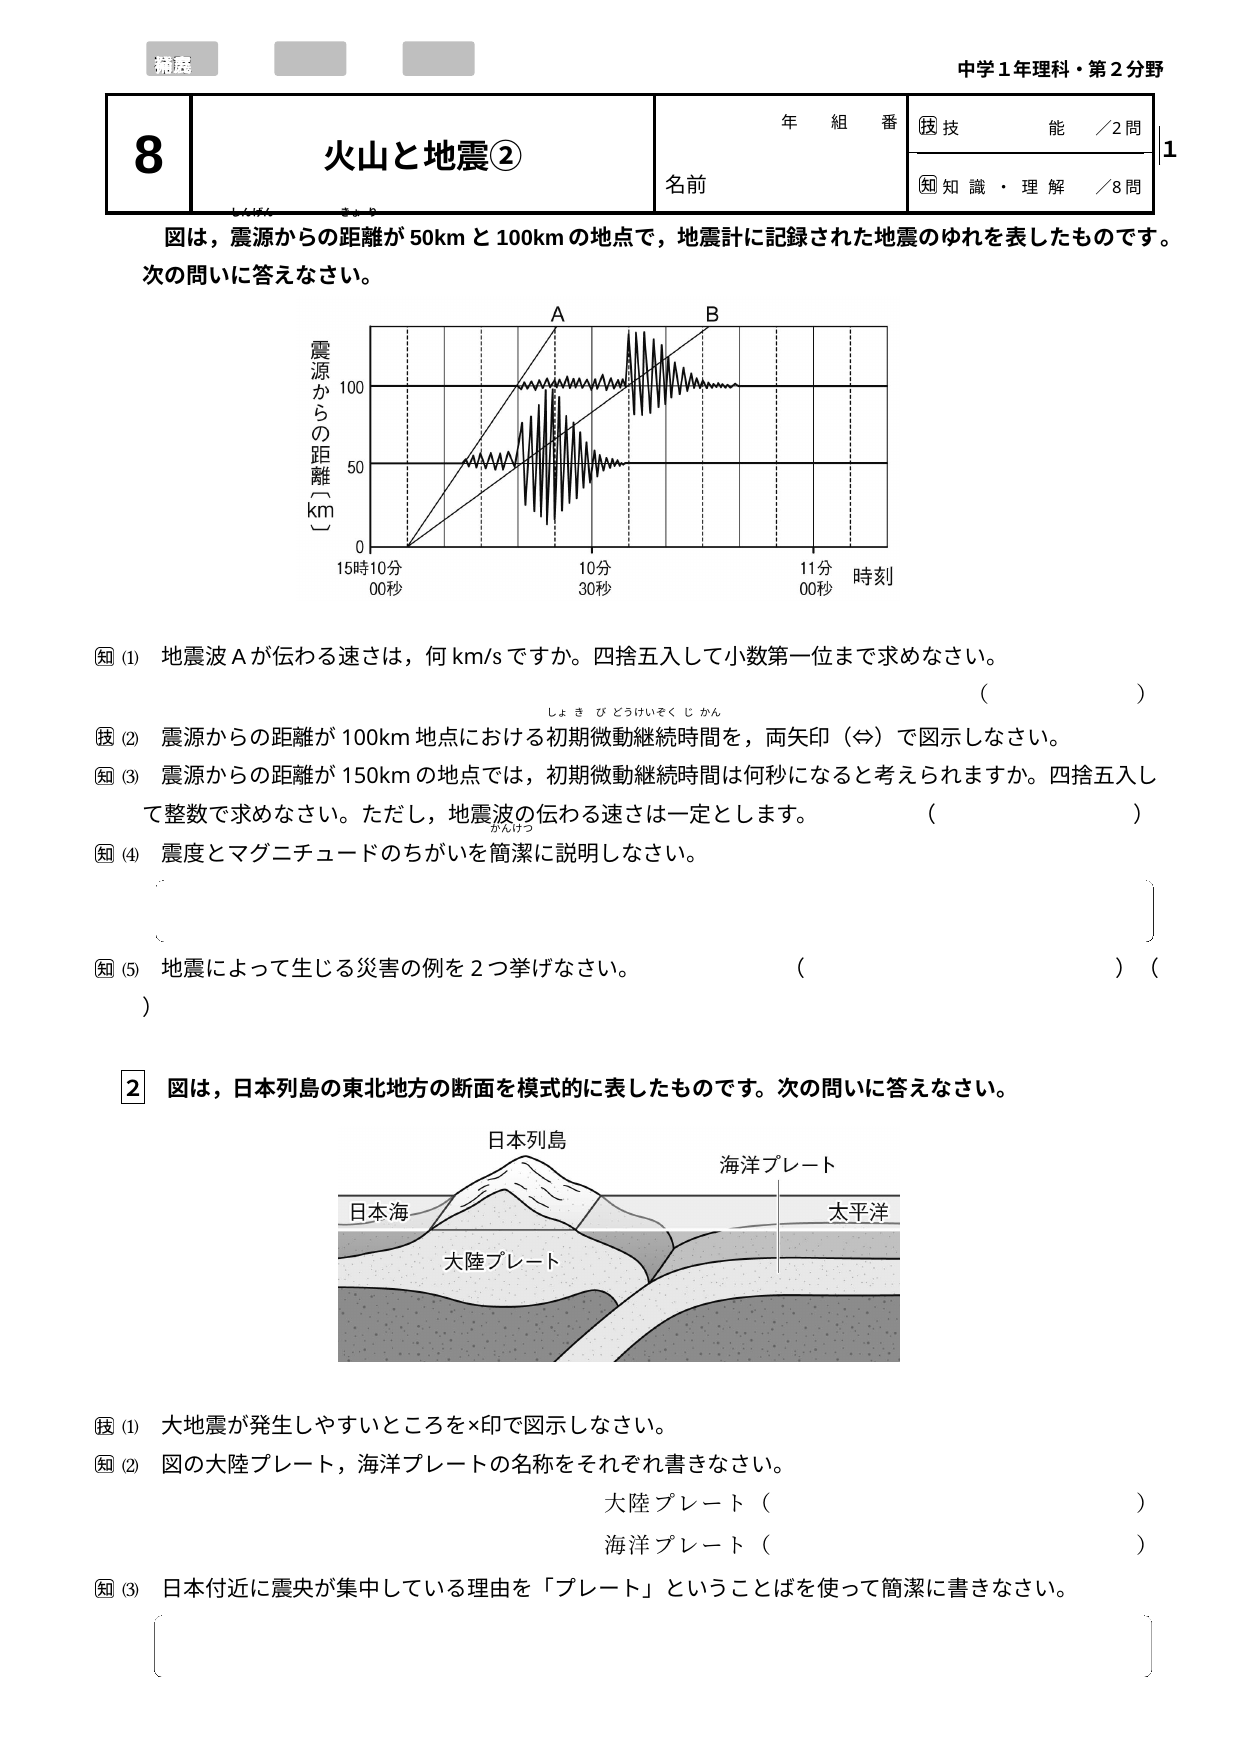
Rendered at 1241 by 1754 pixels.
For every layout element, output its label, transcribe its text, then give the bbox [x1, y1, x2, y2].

text ⑴ 大地震が発生しやすいところを×印で図示しなさい。 [121, 1403, 1160, 1442]
text ２ 図は，日本列島の東北地方の断面を模式的に表したものです。次の問いに答えなさい。 [121, 1066, 1160, 1104]
text ⑷ 震度とマグニチュードのちがいをに説明しなさい。 [121, 830, 1160, 869]
picture [919, 116, 937, 126]
text ⑶ 震源からの距離が150kmの地点では，初期微動継続時間は何秒になると考えられますか。四捨五入して整数で求めなさい。ただし，地震波の伝わる速さは一定とします。 （ ） [121, 753, 1160, 830]
picture [338, 1126, 900, 1362]
text ⑸ 地震によって生じる災害の例を2つ挙げなさい。 （ ）（ ） [121, 946, 1160, 1023]
picture [96, 727, 114, 746]
picture [95, 767, 114, 785]
picture [95, 647, 114, 666]
picture [95, 1455, 114, 1473]
picture [296, 296, 900, 601]
picture [95, 1417, 114, 1435]
text ⑴ 地震波Aが伝わる速さは，何km/sですか。四捨五入して小数第一位まで求めなさい。 [121, 633, 1160, 672]
text １ 図は，からのが50kmと100kmの地点で，地震計に記録された地震のゆれを表したものです。次の問いに答えなさい。 [121, 126, 1160, 292]
text ⑵ 震源からの距離が100km地点におけるを，両矢印（⇔）で図示しなさい。 [121, 714, 1160, 753]
picture [95, 959, 114, 978]
text ⑶ 日本付近に震央が集中している理由を「プレート」ということばを使って簡潔に書きなさい。 [121, 1566, 1160, 1604]
text ⑵ 図の大陸プレート，海洋プレートの名称をそれぞれ書きなさい。 [121, 1442, 1160, 1480]
picture [95, 1579, 114, 1598]
text 海洋プレート（ ） [121, 1523, 1160, 1566]
text 大陸プレート（ ） [121, 1480, 1160, 1523]
text （ ） [121, 672, 1160, 714]
picture [95, 844, 114, 863]
